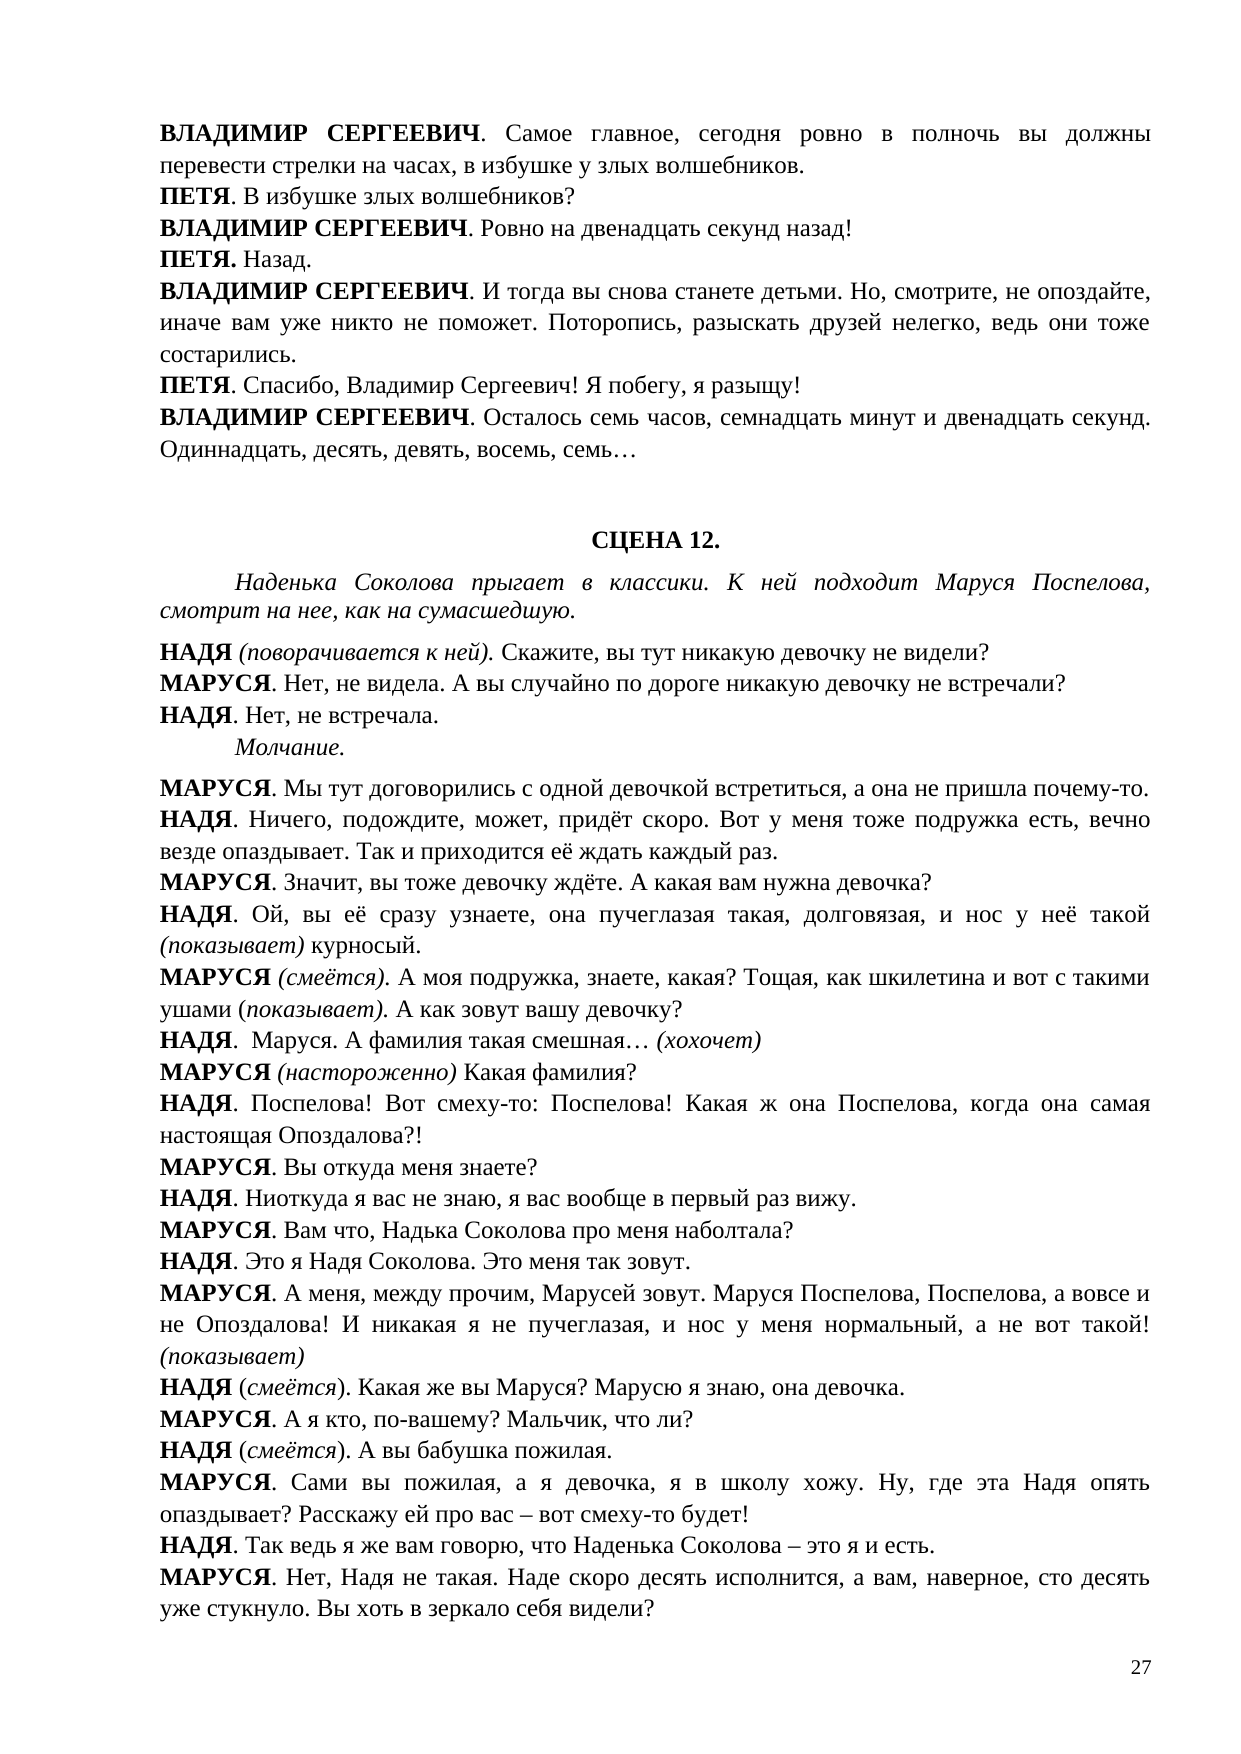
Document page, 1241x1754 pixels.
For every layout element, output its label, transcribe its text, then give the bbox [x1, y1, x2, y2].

text НАДЯ. Нет, не встречала. [159, 700, 1152, 729]
text ВЛАДИМИР СЕРГЕЕВИЧ. Самое главное, сегодня ровно в полночь вы должны перевести стрелки на часах, в избушке у злых волшебников. [159, 118, 1152, 178]
text НАДЯ. Так ведь я же вам говорю, что Наденька Соколова – это я и есть. [159, 1530, 1152, 1559]
text НАДЯ (смеётся). А вы бабушка пожилая. [159, 1436, 1152, 1464]
text МАРУСЯ. Вам что, Надька Соколова про меня наболтала? [159, 1215, 1152, 1243]
text МАРУСЯ. Сами вы пожилая, а я девочка, я в школу хожу. Ну, где эта Надя опять опаздывает? Расскажу ей про вас – вот смеху-то будет! [159, 1467, 1152, 1527]
text МАРУСЯ. Мы тут договорились с одной девочкой встретиться, а она не пришла почему-то. [159, 773, 1152, 802]
text МАРУСЯ. Нет, Надя не такая. Наде скоро десять исполнится, а вам, наверное, сто десять уже стукнуло. Вы хоть в зеркало себя видели? [159, 1562, 1152, 1622]
text МАРУСЯ (смеётся). А моя подружка, знаете, какая? Тощая, как шкилетина и вот с такими ушами (показывает). А как зовут вашу девочку? [159, 962, 1152, 1022]
text Молчание. [159, 732, 1152, 760]
text НАДЯ. Ниоткуда я вас не знаю, я вас вообще в первый раз вижу. [159, 1183, 1152, 1212]
text МАРУСЯ. А меня, между прочим, Марусей зовут. Маруся Поспелова, Поспелова, а вовсе и не Опоздалова! И никакая я не пучеглазая, и нос у меня нормальный, а не вот такой! (показывает) [159, 1278, 1152, 1370]
text ВЛАДИМИР СЕРГЕЕВИЧ. И тогда вы снова станете детьми. Но, смотрите, не опоздайте, иначе вам уже никто не поможет. Поторопись, разыскать друзей нелегко, ведь они тоже состарились. [159, 276, 1152, 368]
subtitle СЦЕНА 12. [159, 526, 1152, 554]
text ПЕТЯ. Назад. [159, 244, 1152, 273]
text НАДЯ. Ой, вы её сразу узнаете, она пучеглазая такая, долговязая, и нос у неё такой (показывает) курносый. [159, 899, 1152, 959]
text ВЛАДИМИР СЕРГЕЕВИЧ. Ровно на двенадцать секунд назад! [159, 213, 1152, 242]
text НАДЯ. Это я Надя Соколова. Это меня так зовут. [159, 1246, 1152, 1275]
text НАДЯ. Маруся. А фамилия такая смешная… (хохочет) [159, 1025, 1152, 1054]
text МАРУСЯ (настороженно) Какая фамилия? [159, 1057, 1152, 1086]
text МАРУСЯ. Нет, не видела. А вы случайно по дороге никакую девочку не встречали? [159, 668, 1152, 697]
text МАРУСЯ. Вы откуда меня знаете? [159, 1152, 1152, 1180]
text МАРУСЯ. А я кто, по-вашему? Мальчик, что ли? [159, 1404, 1152, 1433]
text ВЛАДИМИР СЕРГЕЕВИЧ. Осталось семь часов, семнадцать минут и двенадцать секунд. Одиннадцать, десять, девять, восемь, семь… [159, 402, 1152, 462]
text НАДЯ (поворачивается к ней). Скажите, вы тут никакую девочку не видели? [159, 637, 1152, 666]
text ПЕТЯ. Спасибо, Владимир Сергеевич! Я побегу, я разыщу! [159, 371, 1152, 399]
text Наденька Соколова прыгает в классики. К ней подходит Маруся Поспелова, смотрит на нее, как на сумасшедшую. [159, 567, 1152, 624]
text МАРУСЯ. Значит, вы тоже девочку ждёте. А какая вам нужна девочка? [159, 867, 1152, 896]
text НАДЯ (смеётся). Какая же вы Маруся? Марусю я знаю, она девочка. [159, 1372, 1152, 1401]
text НАДЯ. Поспелова! Вот смеху-то: Поспелова! Какая ж она Поспелова, когда она самая настоящая Опоздалова?! [159, 1088, 1152, 1149]
text НАДЯ. Ничего, подождите, может, придёт скоро. Вот у меня тоже подружка есть, вечно везде опаздывает. Так и приходится её ждать каждый раз. [159, 804, 1152, 865]
text ПЕТЯ. В избушке злых волшебников? [159, 181, 1152, 210]
